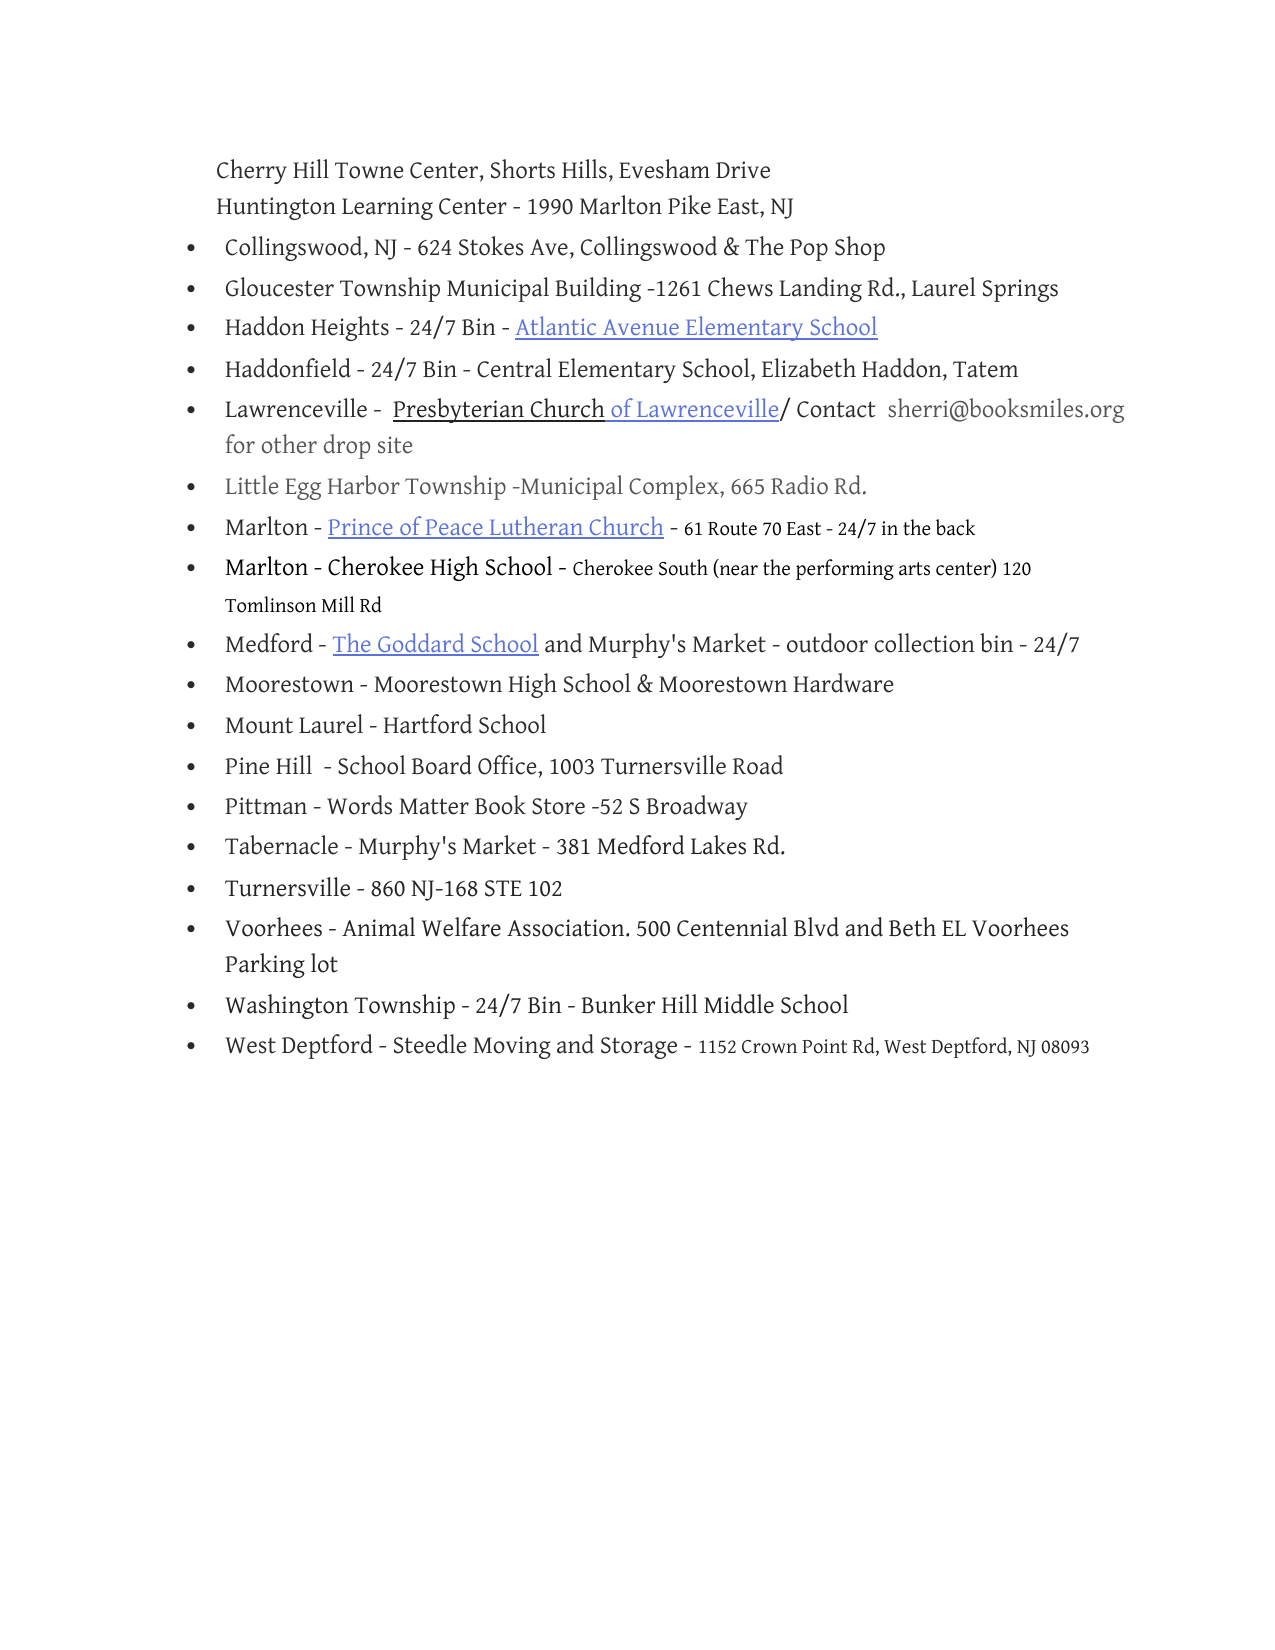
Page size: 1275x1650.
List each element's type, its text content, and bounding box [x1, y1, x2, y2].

text Cherry Hill Towne Center, Shorts Hills, Evesham Drive Huntington Learning Center - 1990 Marlton Pike East, NJ [150, 150, 1125, 222]
list Mount Laurel - Hartford School [187, 705, 1125, 741]
list Pittman - Words Matter Book Store -52 S Broadway [187, 786, 1125, 822]
list Tabernacle - Murphy's Market - 381 Medford Lakes Rd.​ [187, 827, 1125, 862]
list Pine Hill - School Board Office, 1003 Turnersville Road [187, 745, 1125, 781]
list Marlton - Cherokee High School - Cherokee South (near the performing arts center) 120 Tomlinson Mill Rd [187, 547, 1125, 619]
list Gloucester Township Municipal Building -1261 Chews Landing Rd., Laurel Springs [187, 267, 1125, 303]
list Washington Township - 24/7 Bin - Bunker Hill Middle School [187, 984, 1125, 1020]
list West Deptford - Steedle Moving and Storage - 1152 Crown Point Rd, West Deptford, NJ 08093 [187, 1025, 1125, 1061]
list Voorhees - Animal Welfare Association. 500 Centennial Blvd and Beth EL Voorhees Parking lot [187, 908, 1125, 980]
list Collingswood, NJ - 624 Stokes Ave, Collingswood & The Pop Shop [187, 227, 1125, 262]
list Marlton - Prince of Peace Lutheran Church - 61 Route 70 East - 24/7 in the back [187, 506, 1125, 542]
list Little Egg Harbor Township -Municipal Complex, 665 Radio Rd. [187, 466, 1125, 502]
list Haddon Heights - 24/7 Bin - Atlantic Avenue Elementary School ​ [187, 308, 1125, 344]
list Moorestown - Moorestown High School & Moorestown Hardware [187, 664, 1125, 700]
list Haddonfield - 24/7 Bin - Central Elementary School, Elizabeth Haddon, Tatem [187, 348, 1125, 384]
list Lawrenceville - Presbyterian Church of Lawrenceville/ Contact sherri@booksmiles.org for other drop site [187, 389, 1125, 461]
list Medford - The Goddard School and Murphy's Market - outdoor collection bin - 24/7 [187, 623, 1125, 659]
list Turnersville - 860 NJ-168 STE 102 [187, 867, 1125, 903]
